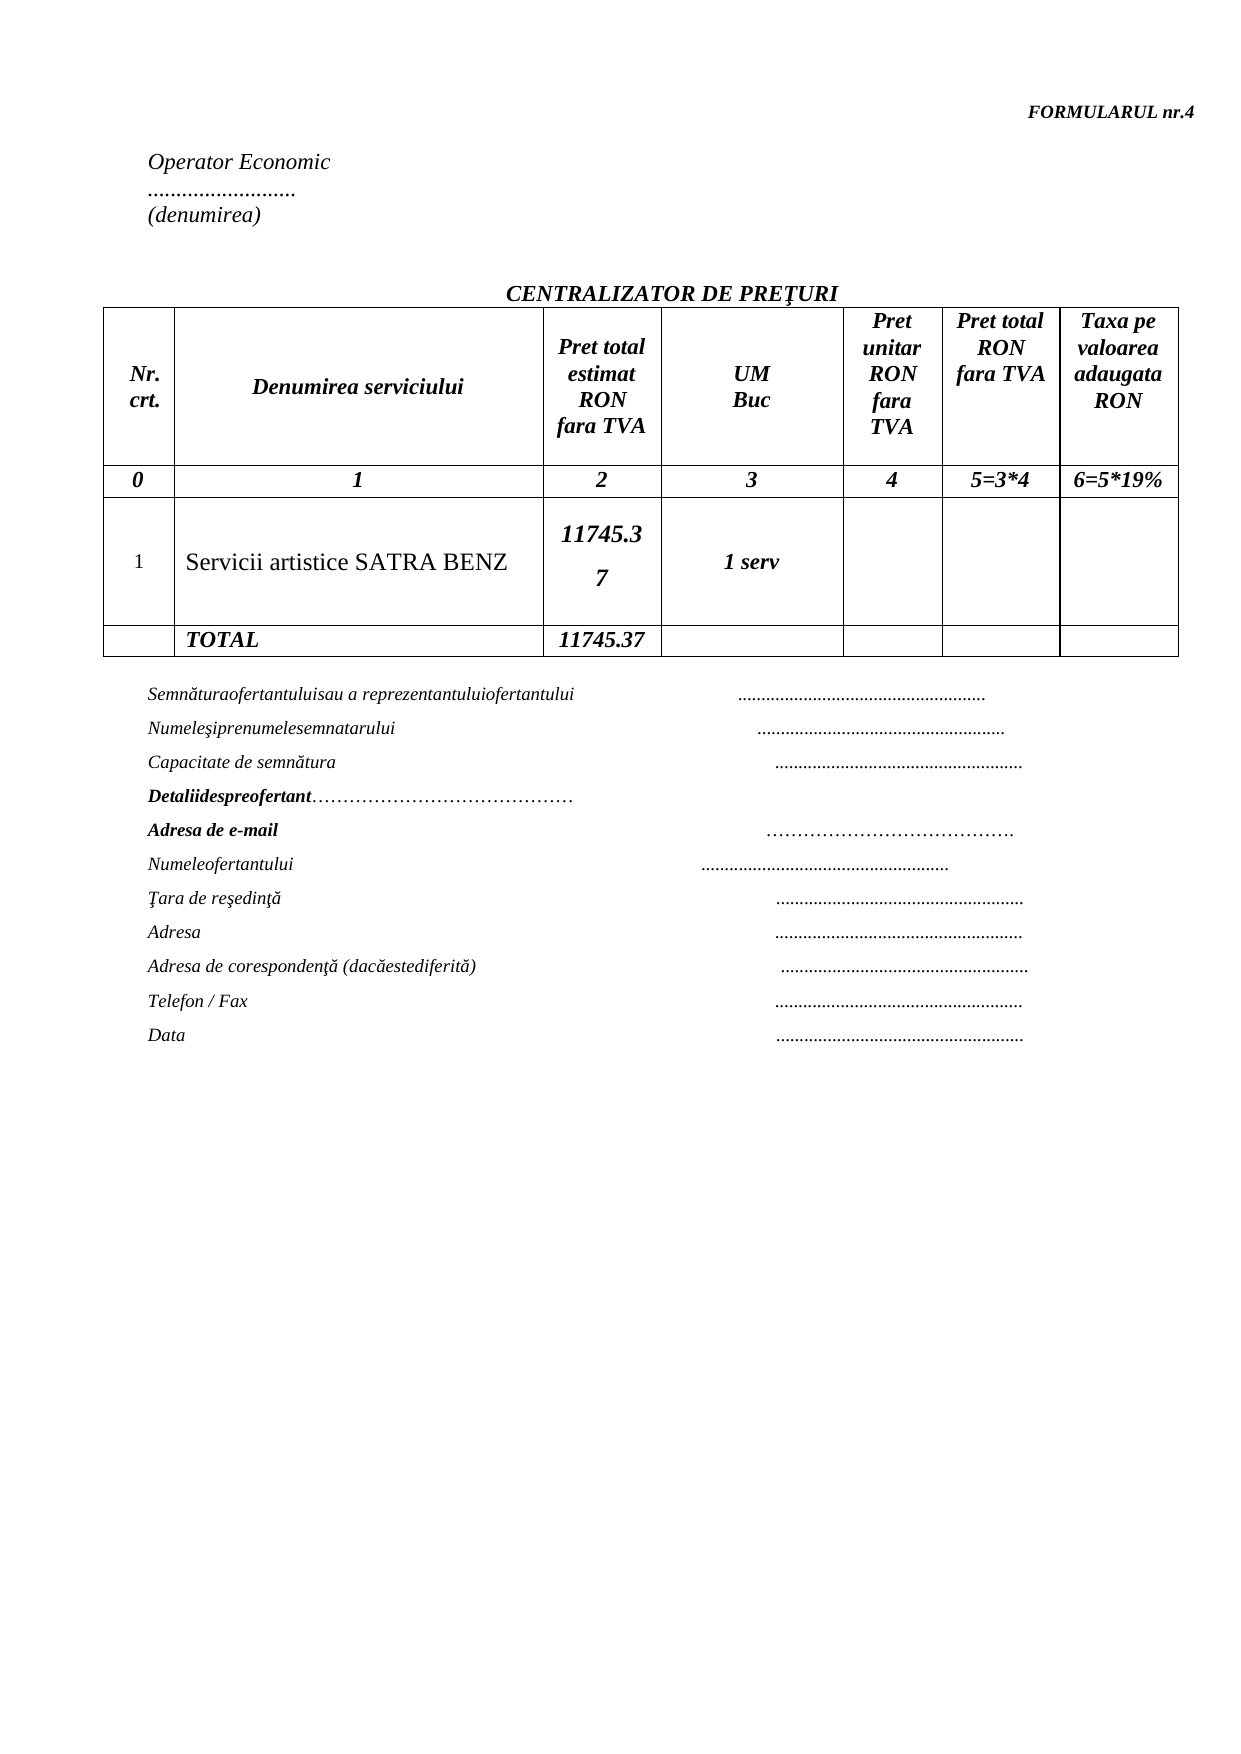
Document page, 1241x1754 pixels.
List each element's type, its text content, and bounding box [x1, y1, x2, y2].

table_cell [1061, 626, 1178, 656]
table_header Pret total RON fara TVA [943, 308, 1059, 465]
table_cell 6=5*19% [1061, 466, 1178, 497]
text Adresa ..................................................... [148, 921, 1196, 943]
table_cell [104, 626, 174, 656]
table_cell Servicii artistice SATRA BENZ [175, 498, 543, 625]
text Adresa de e-mail …………………………………. [148, 819, 1196, 841]
text CENTRALIZATOR DE PREŢURI [223, 280, 1046, 307]
table_cell 1 serv [662, 498, 843, 625]
table_cell [844, 498, 942, 625]
table_cell [943, 626, 1059, 656]
text Adresa de corespondenţă (dacăestediferită) ..................................................... [148, 955, 1196, 977]
text Numeleşiprenumelesemnatarului ..................................................... [148, 717, 1196, 738]
table_cell [1061, 498, 1178, 625]
table_header Pret unitar RON fara TVA [844, 308, 942, 465]
text Numeleofertantului ..................................................... [148, 853, 1196, 875]
table_header Denumirea serviciului [175, 308, 543, 465]
table_header Pret total estimat RON fara TVA [544, 308, 661, 465]
table_cell [943, 498, 1059, 625]
text (denumirea) [148, 201, 1196, 227]
table_cell 0 [104, 466, 174, 497]
text Operator Economic [148, 148, 1196, 175]
table_cell 2 [544, 466, 661, 497]
table_header UM Buc [662, 308, 843, 465]
table_cell 1 [104, 498, 174, 625]
table_header Taxa pe valoarea adaugata RON [1061, 308, 1178, 465]
table_cell TOTAL [175, 626, 543, 656]
text Semnăturaofertantuluisau a reprezentantuluiofertantului ..................................................... [148, 683, 1196, 704]
text Capacitate de semnătura ..................................................... [148, 751, 1196, 773]
text Data ..................................................... [148, 1023, 1196, 1045]
table_cell [844, 626, 942, 656]
text Telefon / Fax ..................................................... [148, 989, 1196, 1011]
text Ţara de reşedinţă ..................................................... [148, 887, 1196, 909]
table_cell [662, 626, 843, 656]
table_cell 11745.37 [544, 498, 661, 625]
text .......................... [148, 175, 1196, 201]
table_cell 1 [175, 466, 543, 497]
table_cell 5=3*4 [943, 466, 1059, 497]
table_cell 11745.37 [544, 626, 661, 656]
text Detaliidespreofertant…………………………………… [148, 785, 1196, 807]
table_cell 3 [662, 466, 843, 497]
text FORMULARUL nr.4 [148, 101, 1196, 122]
table_header Nr. crt. [104, 308, 174, 465]
table_cell 4 [844, 466, 942, 497]
